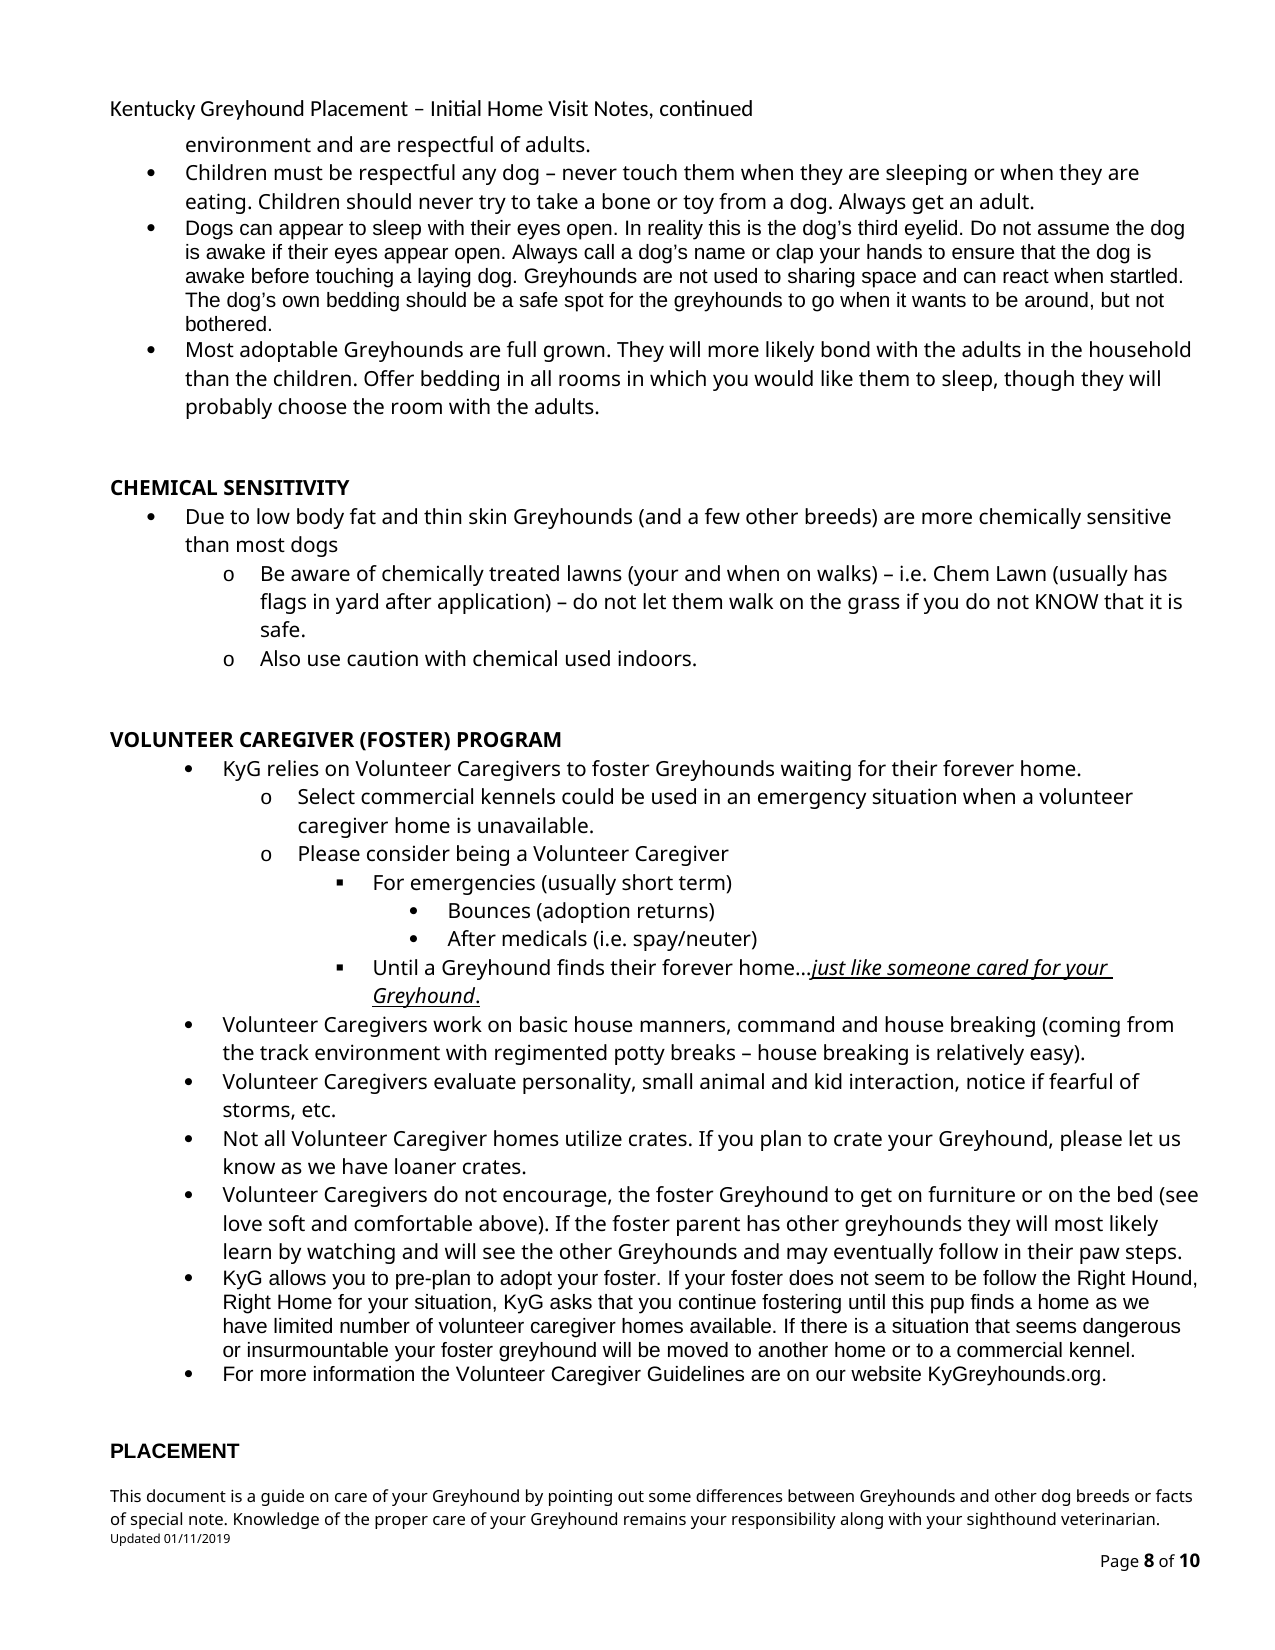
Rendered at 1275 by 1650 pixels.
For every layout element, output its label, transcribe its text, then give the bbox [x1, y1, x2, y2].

list Be aware of chemically treated lawns (your and when on walks) – i.e. Chem Lawn (usually has flags in yard after application) – do not let them walk on the grass if you do not KNOW that it is safe. [222, 559, 1200, 644]
list Also use caution with chemical used indoors. [222, 644, 1200, 673]
list Select commercial kennels could be used in an emergency situation when a volunteer caregiver home is unavailable. [260, 782, 1200, 839]
text CHEMICAL SENSITIVITY [110, 473, 1200, 502]
list Please consider being a Volunteer Caregiver [260, 839, 1200, 868]
list Volunteer Caregivers work on basic house manners, command and house breaking (coming from the track environment with regimented potty breaks – house breaking is relatively easy). [185, 1010, 1200, 1067]
list Until a Greyhound finds their forever home…just like someone cared for your Greyhound. [335, 953, 1200, 1010]
text PLACEMENT [110, 1438, 1200, 1462]
list After medicals (i.e. spay/neuter) [410, 924, 1200, 953]
list For emergencies (usually short term) [335, 868, 1200, 896]
list Volunteer Caregivers evaluate personality, small animal and kid interaction, notice if fearful of storms, etc. [185, 1067, 1200, 1124]
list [147, 130, 1200, 158]
list Due to low body fat and thin skin Greyhounds (and a few other breeds) are more chemically sensitive than most dogs [147, 502, 1200, 559]
list Children must be respectful any dog – never touch them when they are sleeping or when they are eating. Children should never try to take a bone or toy from a dog. Always get an adult. [147, 158, 1200, 215]
list Most adoptable Greyhounds are full grown. They will more likely bond with the adults in the household than the children. Offer bedding in all rooms in which you would like them to sleep, though they will probably choose the room with the adults. [147, 335, 1200, 421]
list KyG allows you to pre-plan to adopt your foster. If your foster does not seem to be follow the Right Hound, Right Home for your situation, KyG asks that you continue fostering until this pup finds a home as we have limited number of volunteer caregiver homes available. If there is a situation that seems dangerous or insurmountable your foster greyhound will be moved to another home or to a commercial kennel. [185, 1266, 1200, 1362]
list KyG relies on Volunteer Caregivers to foster Greyhounds waiting for their forever home. [185, 754, 1200, 782]
list For more information the Volunteer Caregiver Guidelines are on our website KyGreyhounds.org. [185, 1362, 1200, 1386]
list Volunteer Caregivers do not encourage, the foster Greyhound to get on furniture or on the bed (see love soft and comfortable above). If the foster parent has other greyhounds they will most likely learn by watching and will see the other Greyhounds and may eventually follow in their paw steps. [185, 1181, 1200, 1266]
text VOLUNTEER CAREGIVER (FOSTER) PROGRAM [110, 725, 1200, 754]
list Bounces (adoption returns) [410, 896, 1200, 924]
list Not all Volunteer Caregiver homes utilize crates. If you plan to crate your Greyhound, please let us know as we have loaner crates. [185, 1124, 1200, 1181]
list Dogs can appear to sleep with their eyes open. In reality this is the dog’s third eyelid. Do not assume the dog is awake if their eyes appear open. Always call a dog’s name or clap your hands to ensure that the dog is awake before touching a laying dog. Greyhounds are not used to sharing space and can react when startled. The dog’s own bedding should be a safe spot for the greyhounds to go when it wants to be around, but not bothered. [147, 215, 1200, 335]
